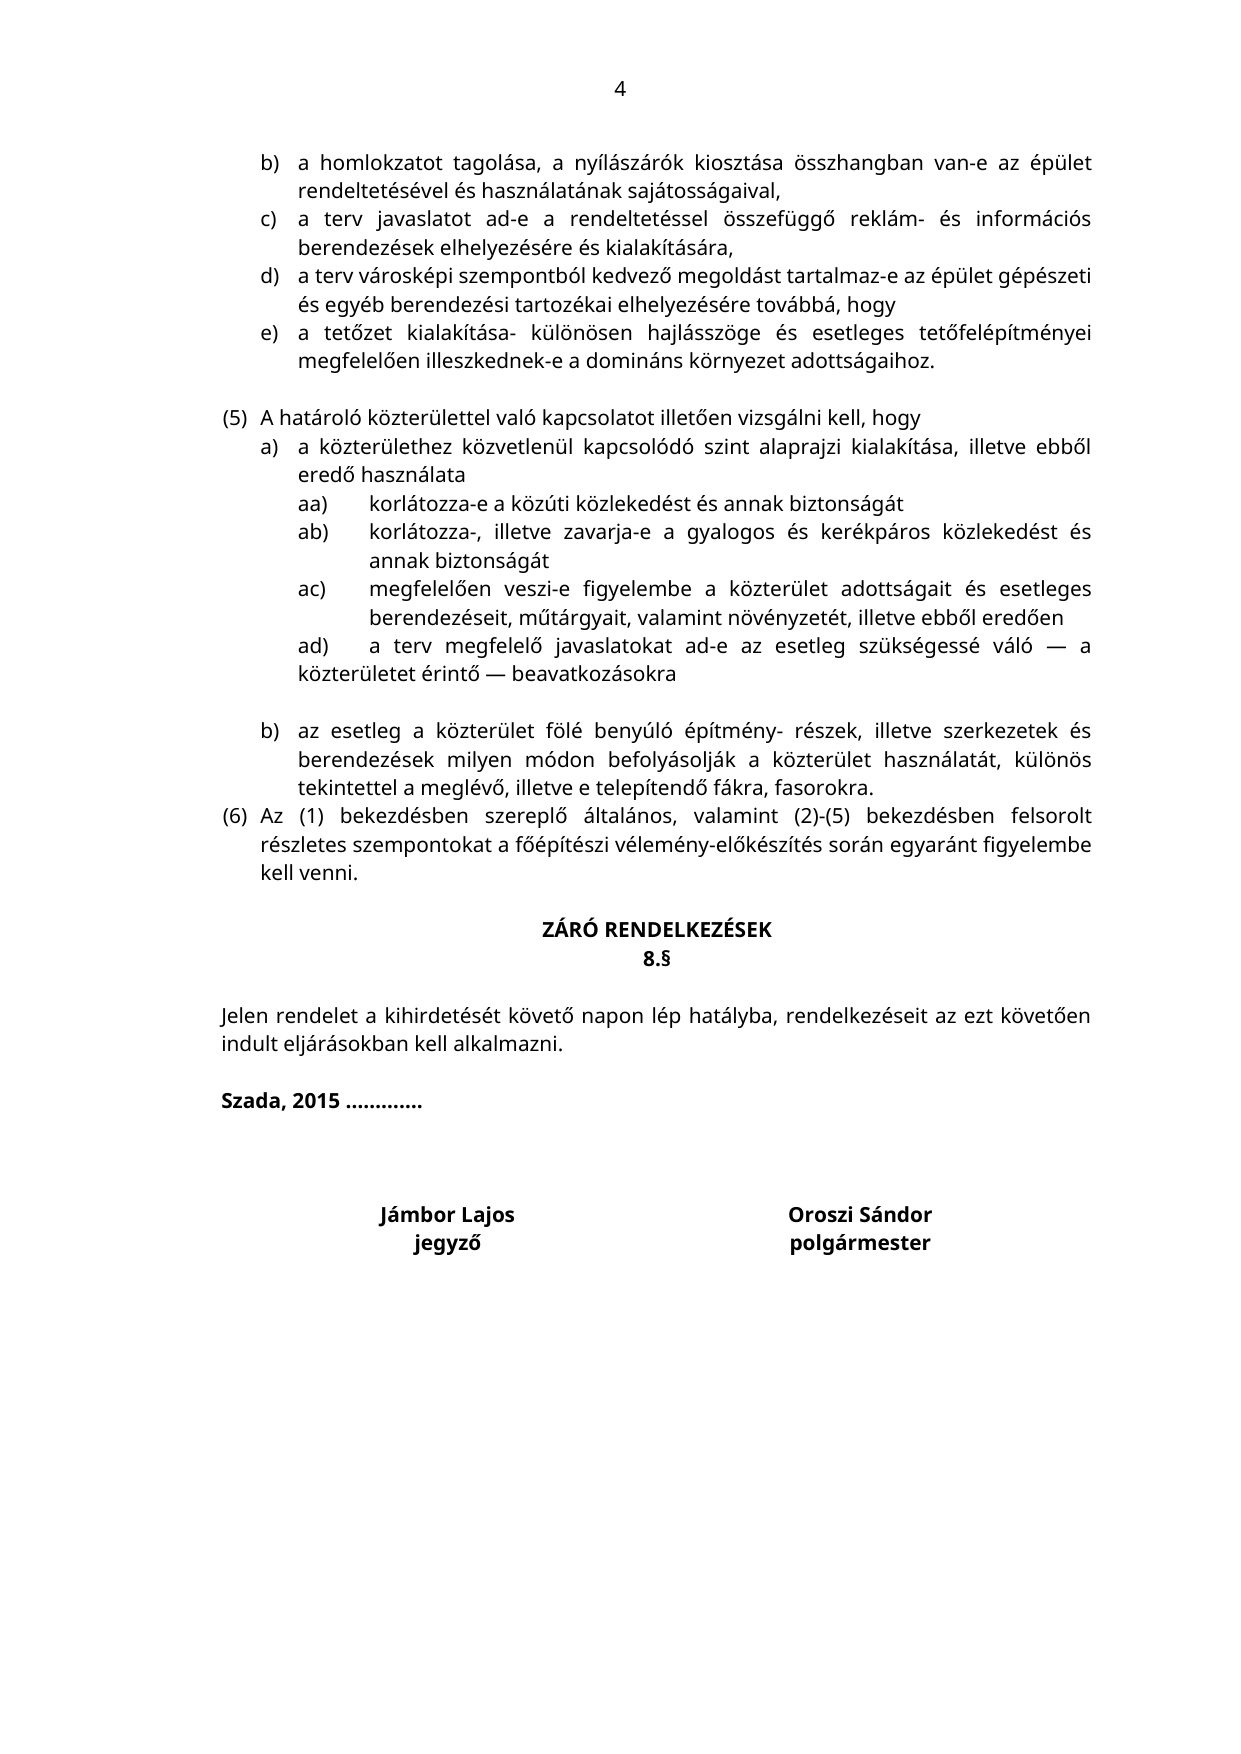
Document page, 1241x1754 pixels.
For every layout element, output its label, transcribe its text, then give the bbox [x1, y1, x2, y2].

text Jámbor Lajos Oroszi Sándor [221, 1200, 1093, 1228]
text jegyző polgármester [221, 1228, 1093, 1257]
text (6) Az (1) bekezdésben szereplő általános, valamint (2)-(5) bekezdésben felsorolt részletes szempontokat a főépítészi vélemény-előkészítés során egyaránt figyelembe kell venni. [223, 802, 1093, 887]
text ad) a terv megfelelő javaslatokat ad-e az esetleg szükségessé váló — a közterületet érintő — beavatkozásokra [298, 631, 1093, 688]
list a homlokzatot tagolása, a nyílászárók kiosztása összhangban van-e az épület rendeltetésével és használatának sajátosságaival, [260, 148, 1093, 204]
text Jelen rendelet a kihirdetését követő napon lép hatályba, rendelkezéseit az ezt követően indult eljárásokban kell alkalmazni. [221, 1001, 1093, 1058]
list a tetőzet kialakítása- különösen hajlásszöge és esetleges tetőfelépítményei megfelelően illeszkednek-e a domináns környezet adottságaihoz. [260, 318, 1093, 375]
list az esetleg a közterület fölé benyúló építmény- részek, illetve szerkezetek és berendezések milyen módon befolyásolják a közterület használatát, különös tekintettel a meglévő, illetve e telepítendő fákra, fasorokra. [260, 716, 1093, 802]
text Szada, 2015 …………. [221, 1086, 1093, 1114]
text ZÁRÓ RENDELKEZÉSEK [221, 915, 1093, 944]
list a terv javaslatot ad-e a rendeltetéssel összefüggő reklám- és információs berendezések elhelyezésére és kialakítására, [260, 204, 1093, 261]
list a közterülethez közvetlenül kapcsolódó szint alaprajzi kialakítása, illetve ebből eredő használata [260, 432, 1093, 489]
text aa) korlátozza-e a közúti közlekedést és annak biztonságát [298, 489, 1093, 517]
list a terv városképi szempontból kedvező megoldást tartalmaz-e az épület gépészeti és egyéb berendezési tartozékai elhelyezésére továbbá, hogy [260, 261, 1093, 318]
text 8.§ [221, 944, 1093, 972]
text ab) korlátozza-, illetve zavarja-e a gyalogos és kerékpáros közlekedést és annak biztonságát [298, 517, 1093, 574]
text (5) A határoló közterülettel való kapcsolatot illetően vizsgálni kell, hogy [223, 403, 1093, 432]
text ac) megfelelően veszi-e figyelembe a közterület adottságait és esetleges berendezéseit, műtárgyait, valamint növényzetét, illetve ebből eredően [298, 574, 1093, 631]
